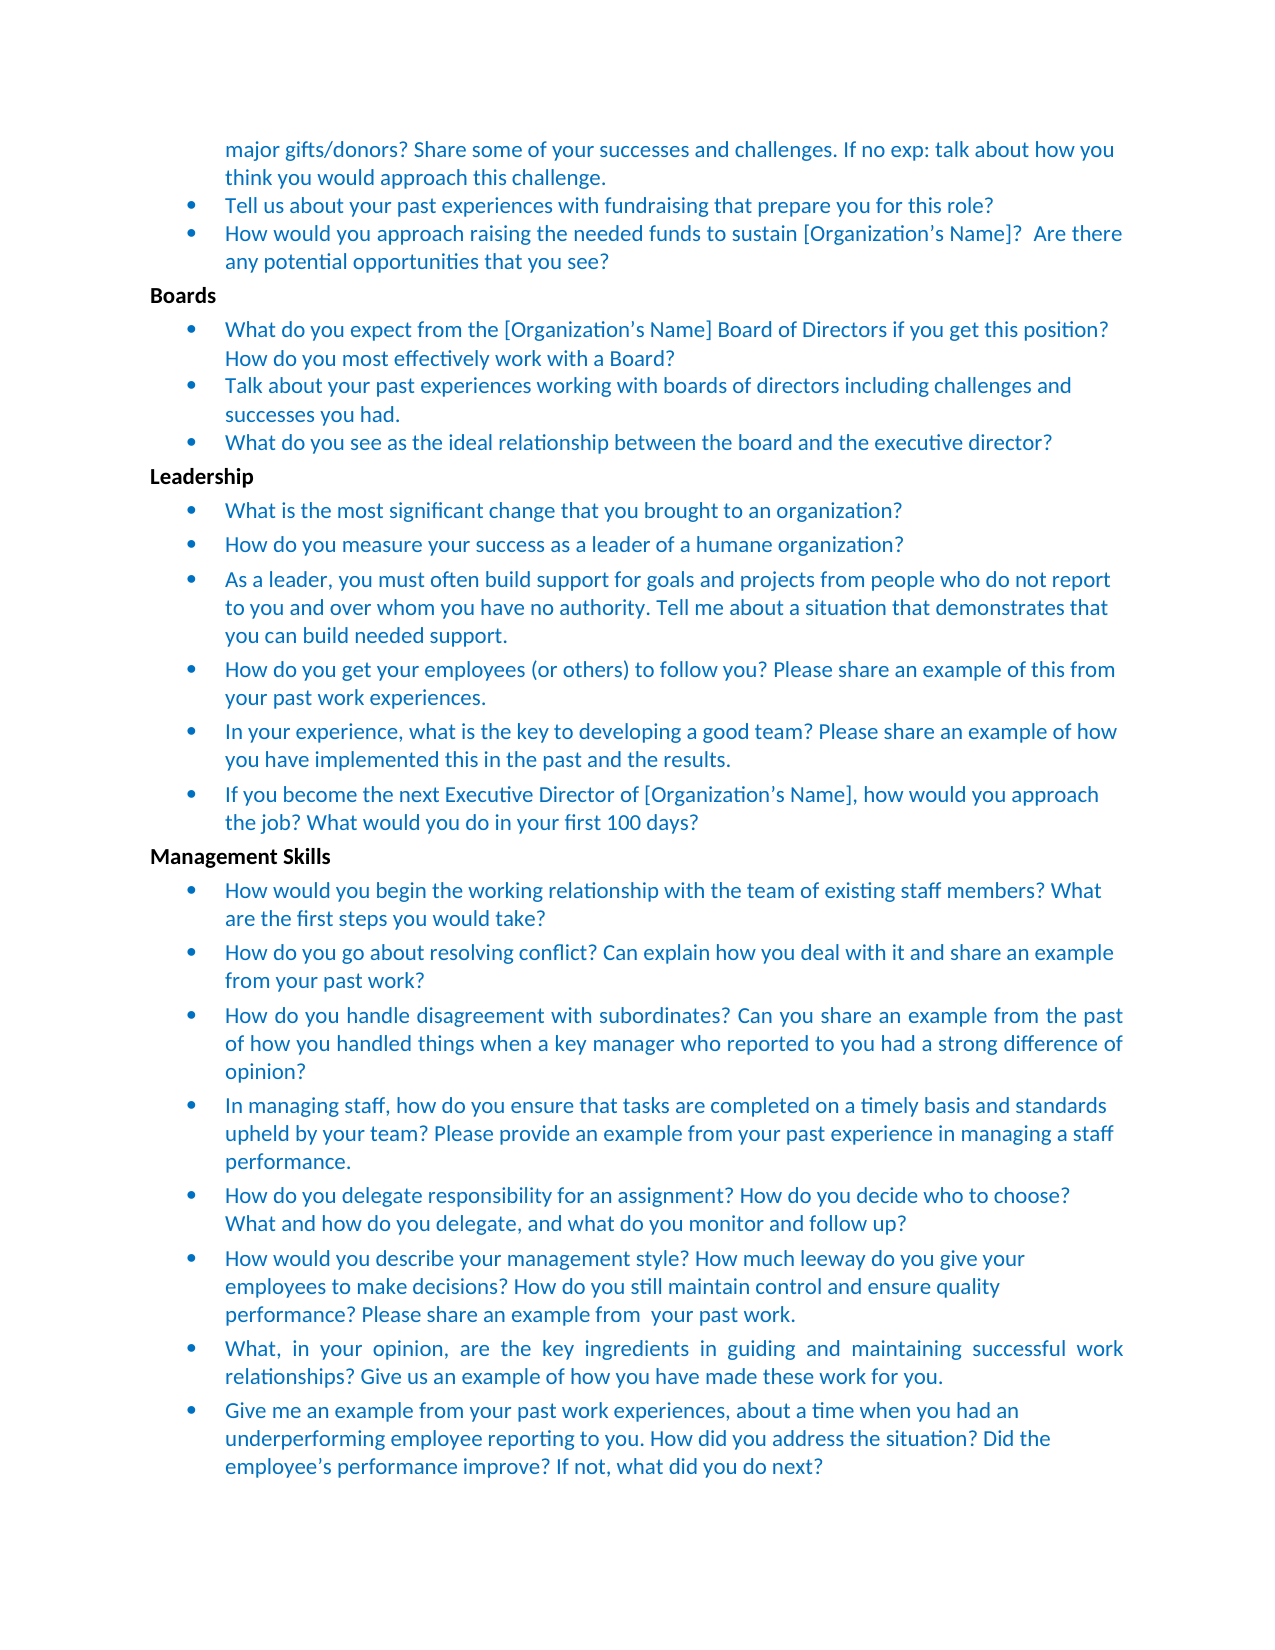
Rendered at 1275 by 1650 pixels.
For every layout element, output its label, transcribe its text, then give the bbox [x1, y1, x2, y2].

list What do you see as the ideal relationship between the board and the executive director? [187, 428, 1125, 456]
list Give me an example from your past work experiences, about a time when you had an underperforming employee reporting to you. How did you address the situation? Did the employee’s performance improve? If not, what did you do next? [187, 1396, 1125, 1480]
list Talk about your past experiences working with boards of directors including challenges and successes you had. [187, 372, 1125, 428]
list If you become the next Executive Director of [Organization’s Name], how would you approach the job? What would you do in your first 100 days? [187, 780, 1125, 836]
list What do you expect from the [Organization’s Name] Board of Directors if you get this position? How do you most effectively work with a Board? [187, 316, 1125, 372]
list How would you describe your management style? How much leeway do you give your employees to make decisions? How do you still maintain control and ensure quality performance? Please share an example from your past work. [187, 1244, 1125, 1328]
text Boards [150, 281, 1125, 309]
list In your experience, what is the key to developing a good team? Please share an example of how you have implemented this in the past and the results. [187, 717, 1125, 773]
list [187, 135, 1125, 191]
list How do you go about resolving conflict? Can explain how you deal with it and share an example from your past work? [187, 938, 1125, 994]
list How would you begin the working relationship with the team of existing staff members? What are the first steps you would take? [187, 876, 1125, 932]
list How do you get your employees (or others) to follow you? Please share an example of this from your past work experiences. [187, 655, 1125, 711]
list What, in your opinion, are the key ingredients in guiding and maintaining successful work relationships? Give us an example of how you have made these work for you. [187, 1334, 1125, 1390]
list Tell us about your past experiences with fundraising that prepare you for this role? [187, 191, 1125, 219]
list How do you handle disagreement with subordinates? Can you share an example from the past of how you handled things when a key manager who reported to you had a strong difference of opinion? [187, 1001, 1125, 1085]
list In managing staff, how do you ensure that tasks are completed on a timely basis and standards upheld by your team? Please provide an example from your past experience in managing a staff performance. [187, 1091, 1125, 1175]
text Leadership [150, 462, 1125, 490]
list How do you delegate responsibility for an assignment? How do you decide who to choose? What and how do you delegate, and what do you monitor and follow up? [187, 1181, 1125, 1237]
list How do you measure your success as a leader of a humane organization? [187, 531, 1125, 558]
list As a leader, you must often build support for goals and projects from people who do not report to you and over whom you have no authority. Tell me about a situation that demonstrates that you can build needed support. [187, 565, 1125, 649]
text Management Skills [150, 842, 1125, 870]
list What is the most significant change that you brought to an organization? [187, 496, 1125, 524]
list How would you approach raising the needed funds to sustain [Organization’s Name]? Are there any potential opportunities that you see? [187, 219, 1125, 275]
